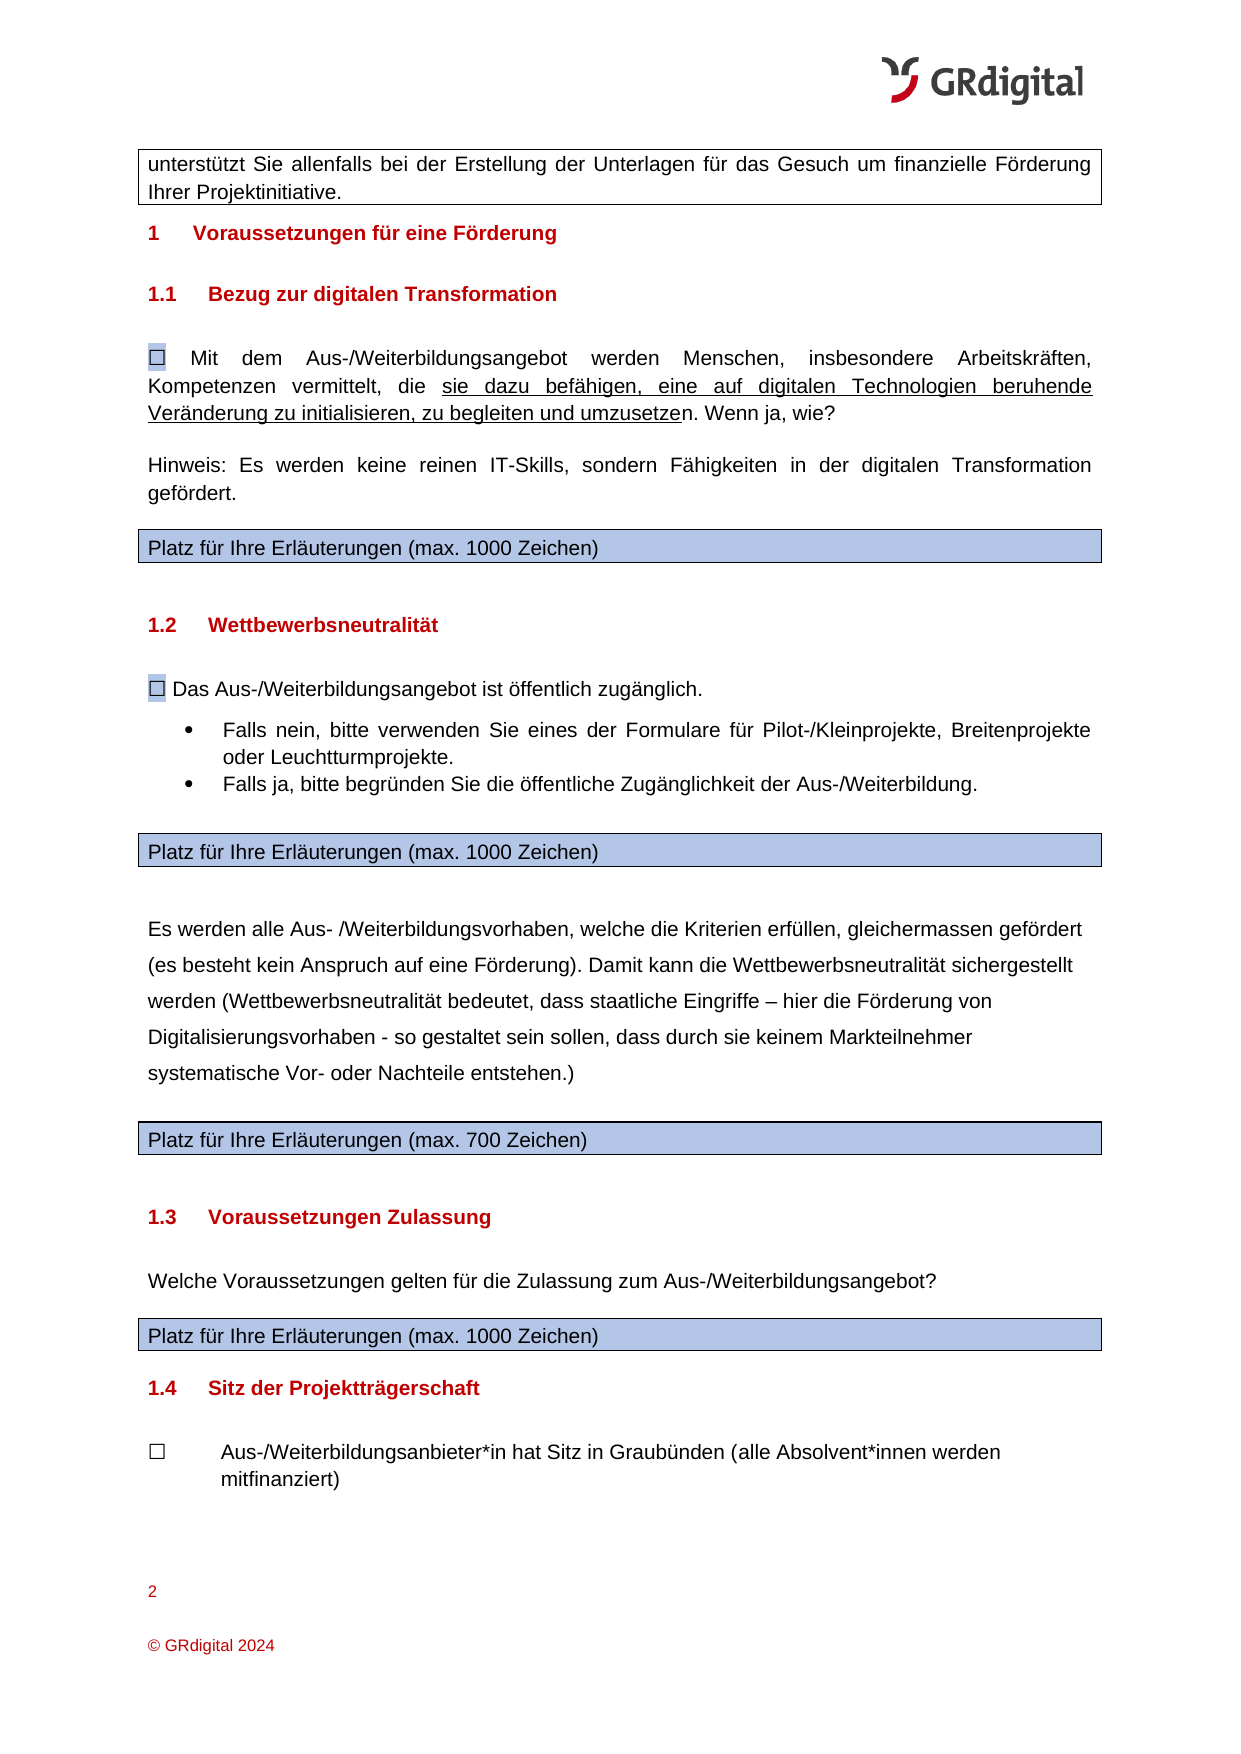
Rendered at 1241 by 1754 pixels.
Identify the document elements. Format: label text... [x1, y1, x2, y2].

subtitle Bezug zur digitalen Transformation [148, 282, 1093, 306]
text Das Aus-/Weiterbildungsangebot ist öffentlich zugänglich. [166, 674, 1093, 702]
list Falls ja, bitte begründen Sie die öffentliche Zugänglichkeit der Aus-/Weiterbildung. [185, 769, 1093, 796]
text Hinweis: Es werden keine reinen IT-Skills, sondern Fähigkeiten in der digitalen Transformation gefördert. [148, 450, 1093, 504]
picture [881, 57, 1083, 105]
text Aus-/Weiterbildungsanbieter*in hat Sitz in Graubünden (alle Absolvent*innen werden mitfinanziert) [148, 1437, 1093, 1491]
subtitle Wettbewerbsneutralität [148, 613, 1093, 637]
text (max. 700 Zeichen) [139, 1123, 1101, 1154]
subtitle Sitz der Projektträgerschaft [148, 1376, 1093, 1400]
text Welche Voraussetzungen gelten für die Zulassung zum Aus-/Weiterbildungsangebot? [148, 1266, 1093, 1293]
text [139, 150, 1101, 204]
text Es werden alle Aus- /Weiterbildungsvorhaben, welche die Kriterien erfüllen, gleichermassen gefördert (es besteht kein Anspruch auf eine Förderung). Damit kann die Wettbewerbsneutralität sichergestellt werden (Wettbewerbsneutralität bedeutet, dass staatliche Eingriffe – hier die Förderung von Digitalisierungsvorhaben - so gestaltet sein sollen, dass durch sie keinem Markteilnehmer systematische Vor- oder Nachteile entstehen.) [148, 917, 1093, 1084]
list Falls nein, bitte verwenden Sie eines der Formulare für Pilot-/Kleinprojekte, Breitenprojekte oder Leuchtturmprojekte. [185, 714, 1093, 769]
text Mit dem Aus-/Weiterbildungsangebot werden Menschen, insbesondere Arbeitskräften, Kompetenzen vermittelt, die sie dazu befähigen, eine auf digitalen Technologien beruhende Veränderung zu initialisieren, zu begleiten und umzusetzen. Wenn ja, wie? [148, 343, 1093, 425]
subtitle Voraussetzungen Zulassung [148, 1205, 1093, 1229]
subtitle Voraussetzungen für eine Förderung [148, 221, 1093, 245]
